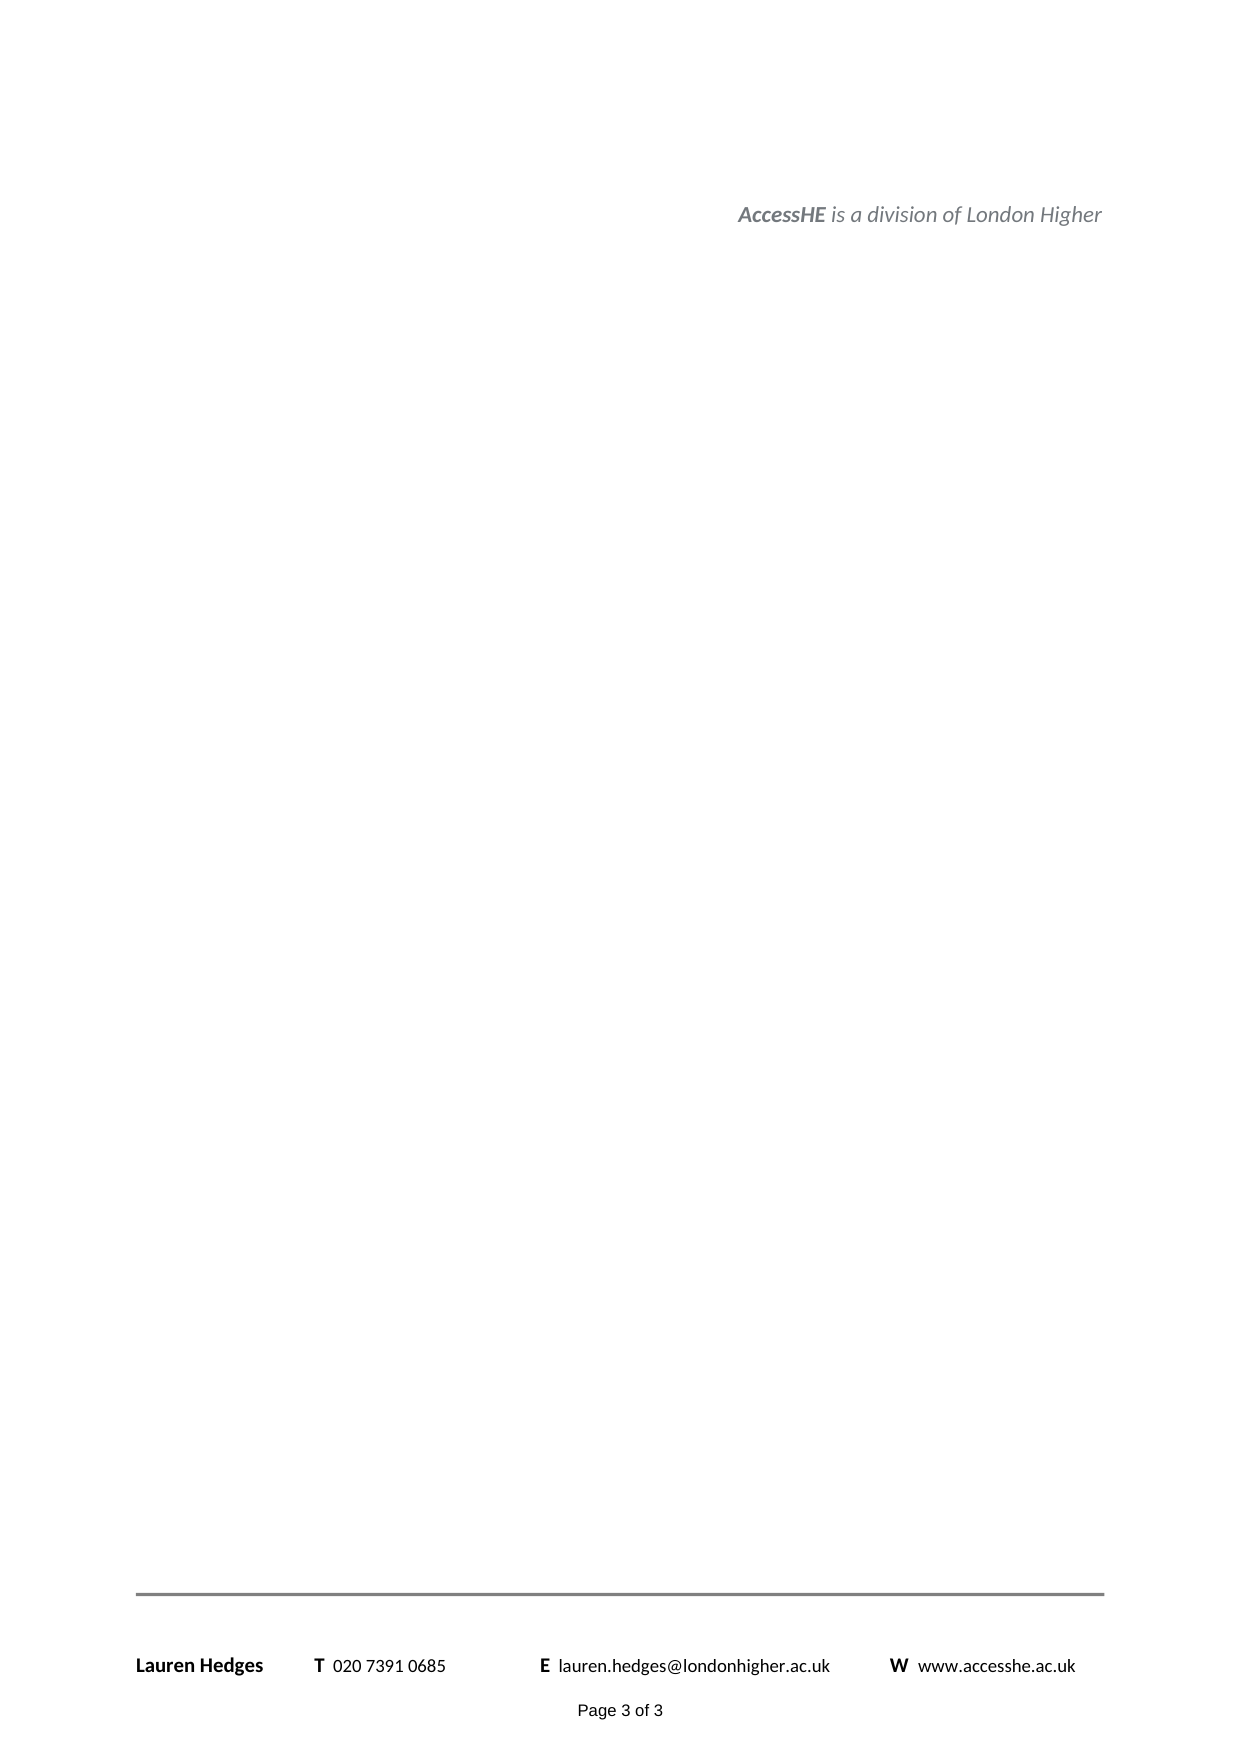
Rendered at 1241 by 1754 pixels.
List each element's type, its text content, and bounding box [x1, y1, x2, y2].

text AccessHE is a division of London Higher [136, 200, 1104, 228]
